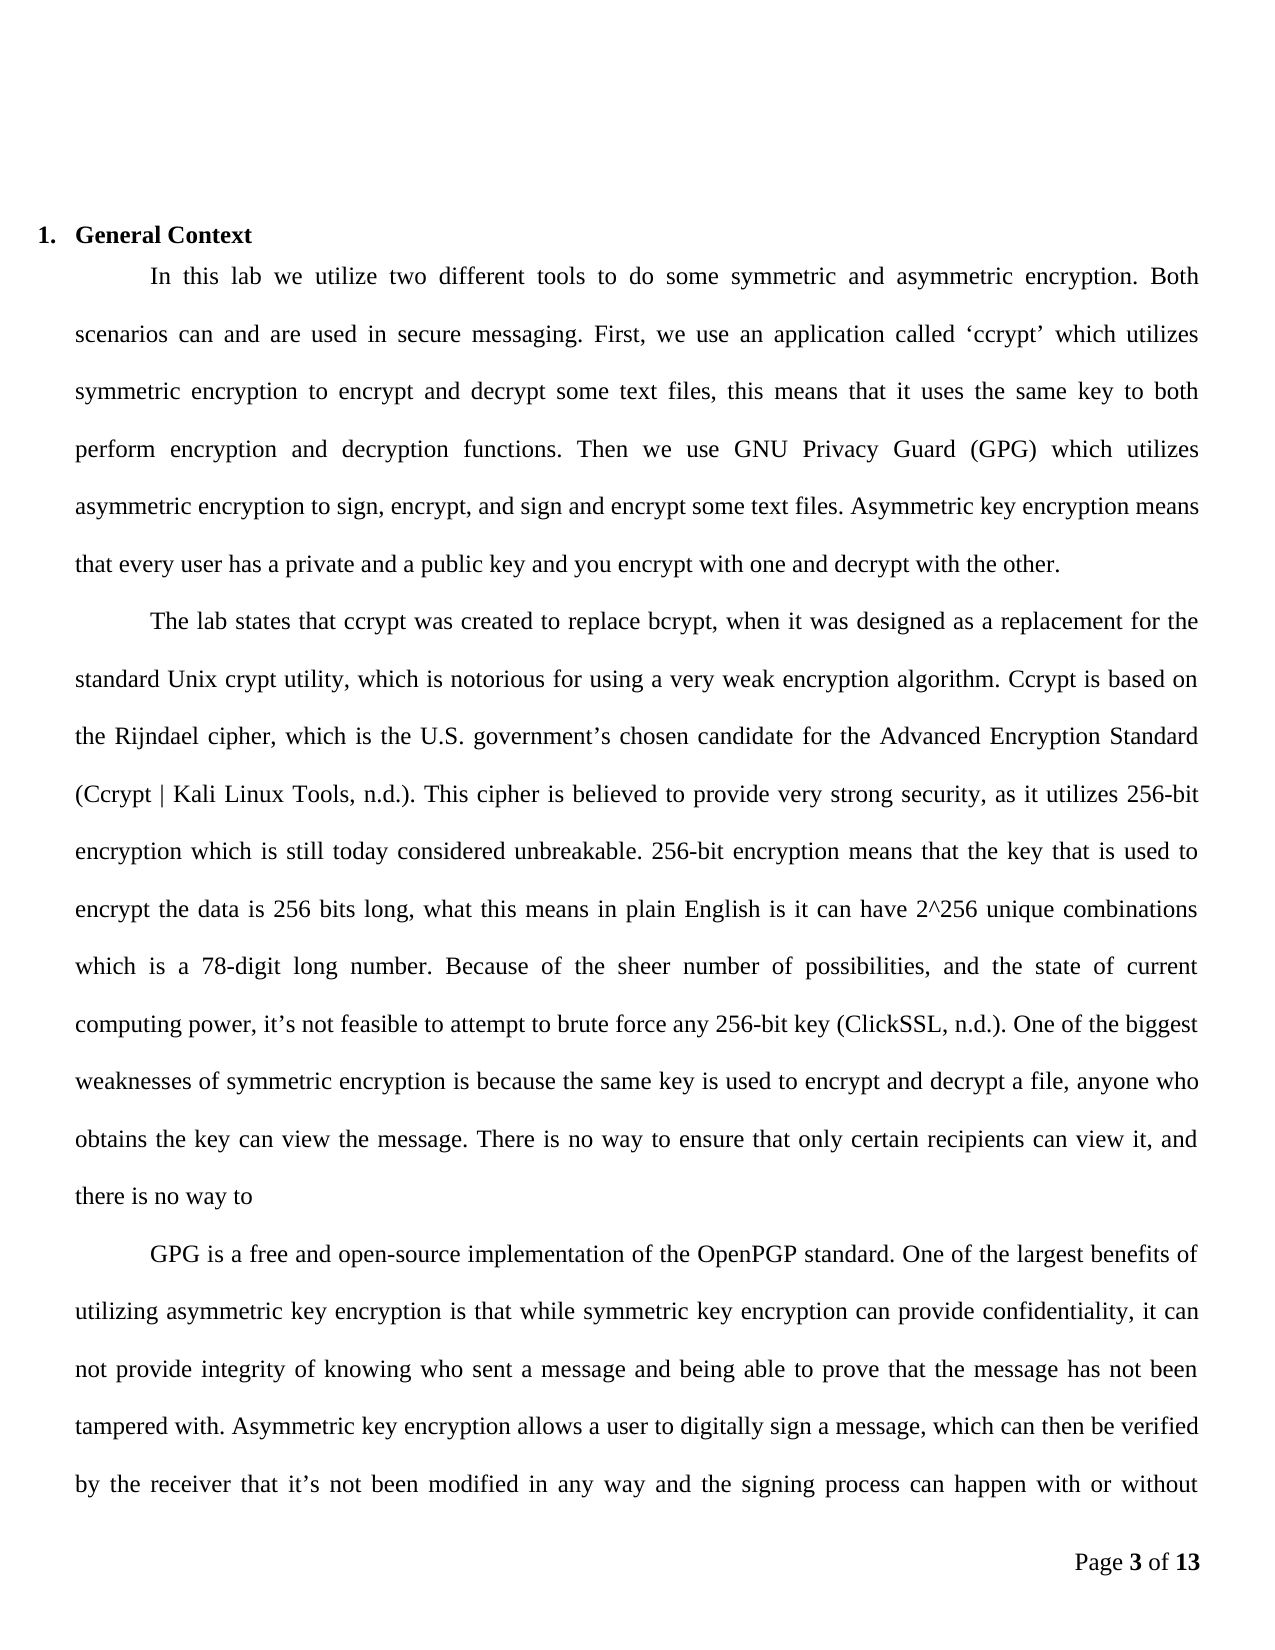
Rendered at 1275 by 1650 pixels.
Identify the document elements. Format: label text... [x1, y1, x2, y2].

subtitle General Context [37, 220, 1200, 249]
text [75, 1239, 1200, 1497]
text In this lab we utilize two different tools to do some symmetric and asymmetric encryption. Both scenarios can and are used in secure messaging. First, we use an application called ‘ccrypt’ which utilizes symmetric encryption to encrypt and decrypt some text files, this means that it uses the same key to both perform encryption and decryption functions. Then we use GNU Privacy Guard (GPG) which utilizes asymmetric encryption to sign, encrypt, and sign and encrypt some text files. Asymmetric key encryption means that every user has a private and a public key and you encrypt with one and decrypt with the other. [75, 261, 1200, 577]
text The lab states that ccrypt was created to replace bcrypt, when it was designed as a replacement for the standard Unix crypt utility, which is notorious for using a very weak encryption algorithm. Ccrypt is based on the Rijndael cipher, which is the U.S. government’s chosen candidate for the Advanced Encryption Standard (Ccrypt | Kali Linux Tools, n.d.). This cipher is believed to provide very strong security, as it utilizes 256-bit encryption which is still today considered unbreakable. 256-bit encryption means that the key that is used to encrypt the data is 256 bits long, what this means in plain English is it can have 2^256 unique combinations which is a 78-digit long number. Because of the sheer number of possibilities, and the state of current computing power, it’s not feasible to attempt to brute force any 256-bit key (ClickSSL, n.d.). One of the biggest weaknesses of symmetric encryption is because the same key is used to encrypt and decrypt a file, anyone who obtains the key can view the message. There is no way to ensure that only certain recipients can view it, and there is no way to [75, 606, 1200, 1210]
